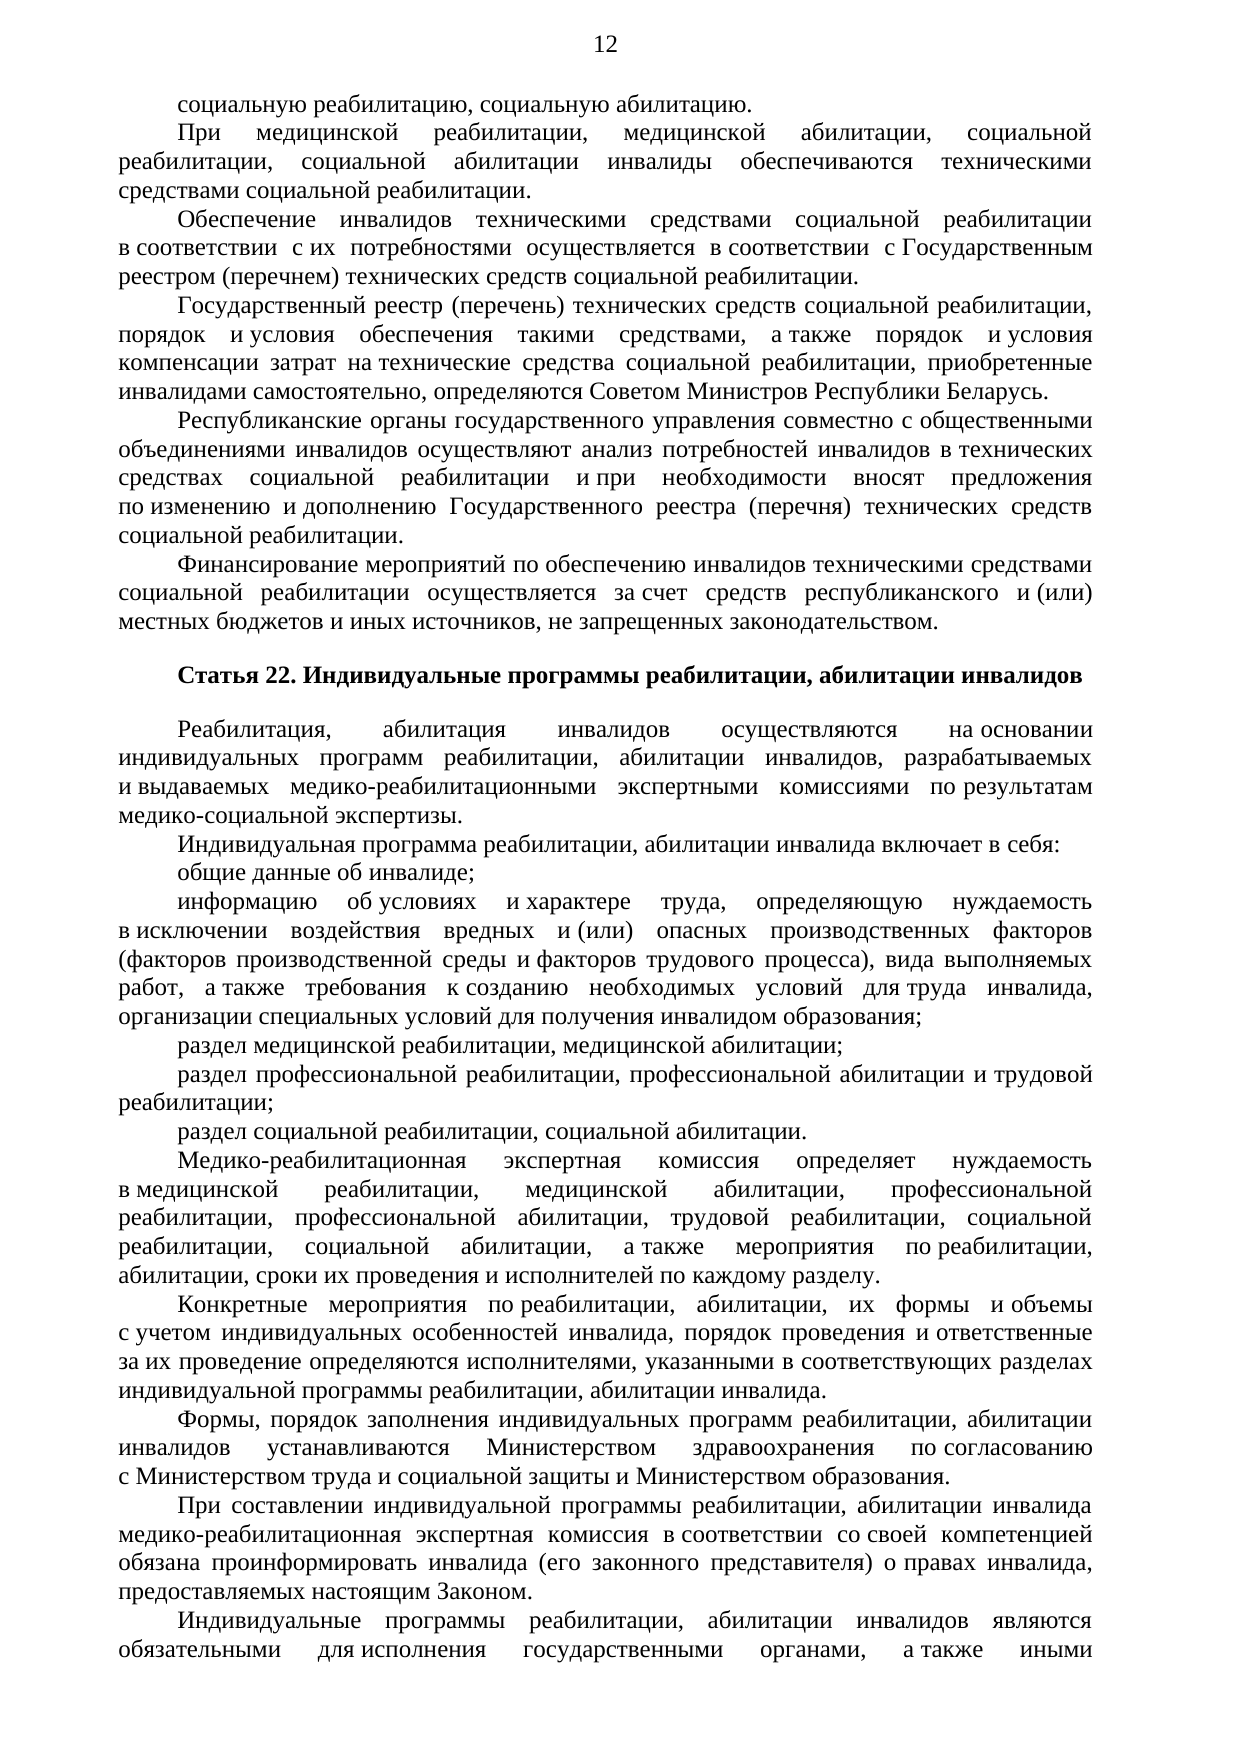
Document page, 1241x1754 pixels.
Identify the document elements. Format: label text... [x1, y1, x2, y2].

text Финансирование мероприятий по обеспечению инвалидов техническими средствами социальной реабилитации осуществляется за счет средств республиканского и (или) местных бюджетов и иных источников, не запрещенных законодательством. [118, 549, 1093, 635]
text Конкретные мероприятия по реабилитации, абилитации, их формы и объемы с учетом индивидуальных особенностей инвалида, порядок проведения и ответственные за их проведение определяются исполнителями, указанными в соответствующих разделах индивидуальной программы реабилитации, абилитации инвалида. [118, 1289, 1093, 1404]
text Реабилитация, абилитация инвалидов осуществляются на основании индивидуальных программ реабилитации, абилитации инвалидов, разрабатываемых и выдаваемых медико-реабилитационными экспертными комиссиями по результатам медико-социальной экспертизы. [118, 714, 1093, 829]
text Статья 22. Индивидуальные программы реабилитации, абилитации инвалидов [177, 660, 1093, 689]
text Обеспечение инвалидов техническими средствами социальной реабилитации в соответствии с их потребностями осуществляется в соответствии с Государственным реестром (перечнем) технических средств социальной реабилитации. [118, 204, 1093, 290]
text раздел профессиональной реабилитации, профессиональной абилитации и трудовой реабилитации; [118, 1059, 1093, 1116]
text Медико-реабилитационная экспертная комиссия определяет нуждаемость в медицинской реабилитации, медицинской абилитации, профессиональной реабилитации, профессиональной абилитации, трудовой реабилитации, социальной реабилитации, социальной абилитации, а также мероприятия по реабилитации, абилитации, сроки их проведения и исполнителей по каждому разделу. [118, 1145, 1093, 1289]
text социальную реабилитацию, социальную абилитацию. [118, 89, 1093, 117]
text Формы, порядок заполнения индивидуальных программ реабилитации, абилитации инвалидов устанавливаются Министерством здравоохранения по согласованию с Министерством труда и социальной защиты и Министерством образования. [118, 1404, 1093, 1490]
text При составлении индивидуальной программы реабилитации, абилитации инвалида медико-реабилитационная экспертная комиссия в соответствии со своей компетенцией обязана проинформировать инвалида (его законного представителя) о правах инвалида, предоставляемых настоящим Законом. [118, 1490, 1093, 1605]
text Республиканские органы государственного управления совместно с общественными объединениями инвалидов осуществляют анализ потребностей инвалидов в технических средствах социальной реабилитации и при необходимости вносят предложения по изменению и дополнению Государственного реестра (перечня) технических средств социальной реабилитации. [118, 405, 1093, 549]
text общие данные об инвалиде; [118, 857, 1093, 886]
text При медицинской реабилитации, медицинской абилитации, социальной реабилитации, социальной абилитации инвалиды обеспечиваются техническими средствами социальной реабилитации. [118, 117, 1093, 204]
text раздел медицинской реабилитации, медицинской абилитации; [118, 1030, 1093, 1059]
text информацию об условиях и характере труда, определяющую нуждаемость в исключении воздействия вредных и (или) опасных производственных факторов (факторов производственной среды и факторов трудового процесса), вида выполняемых работ, а также требования к созданию необходимых условий для труда инвалида, организации специальных условий для получения инвалидом образования; [118, 886, 1093, 1030]
text Индивидуальная программа реабилитации, абилитации инвалида включает в себя: [118, 829, 1093, 857]
text Государственный реестр (перечень) технических средств социальной реабилитации, порядок и условия обеспечения такими средствами, а также порядок и условия компенсации затрат на технические средства социальной реабилитации, приобретенные инвалидами самостоятельно, определяются Советом Министров Республики Беларусь. [118, 290, 1093, 405]
text раздел социальной реабилитации, социальной абилитации. [118, 1116, 1093, 1145]
